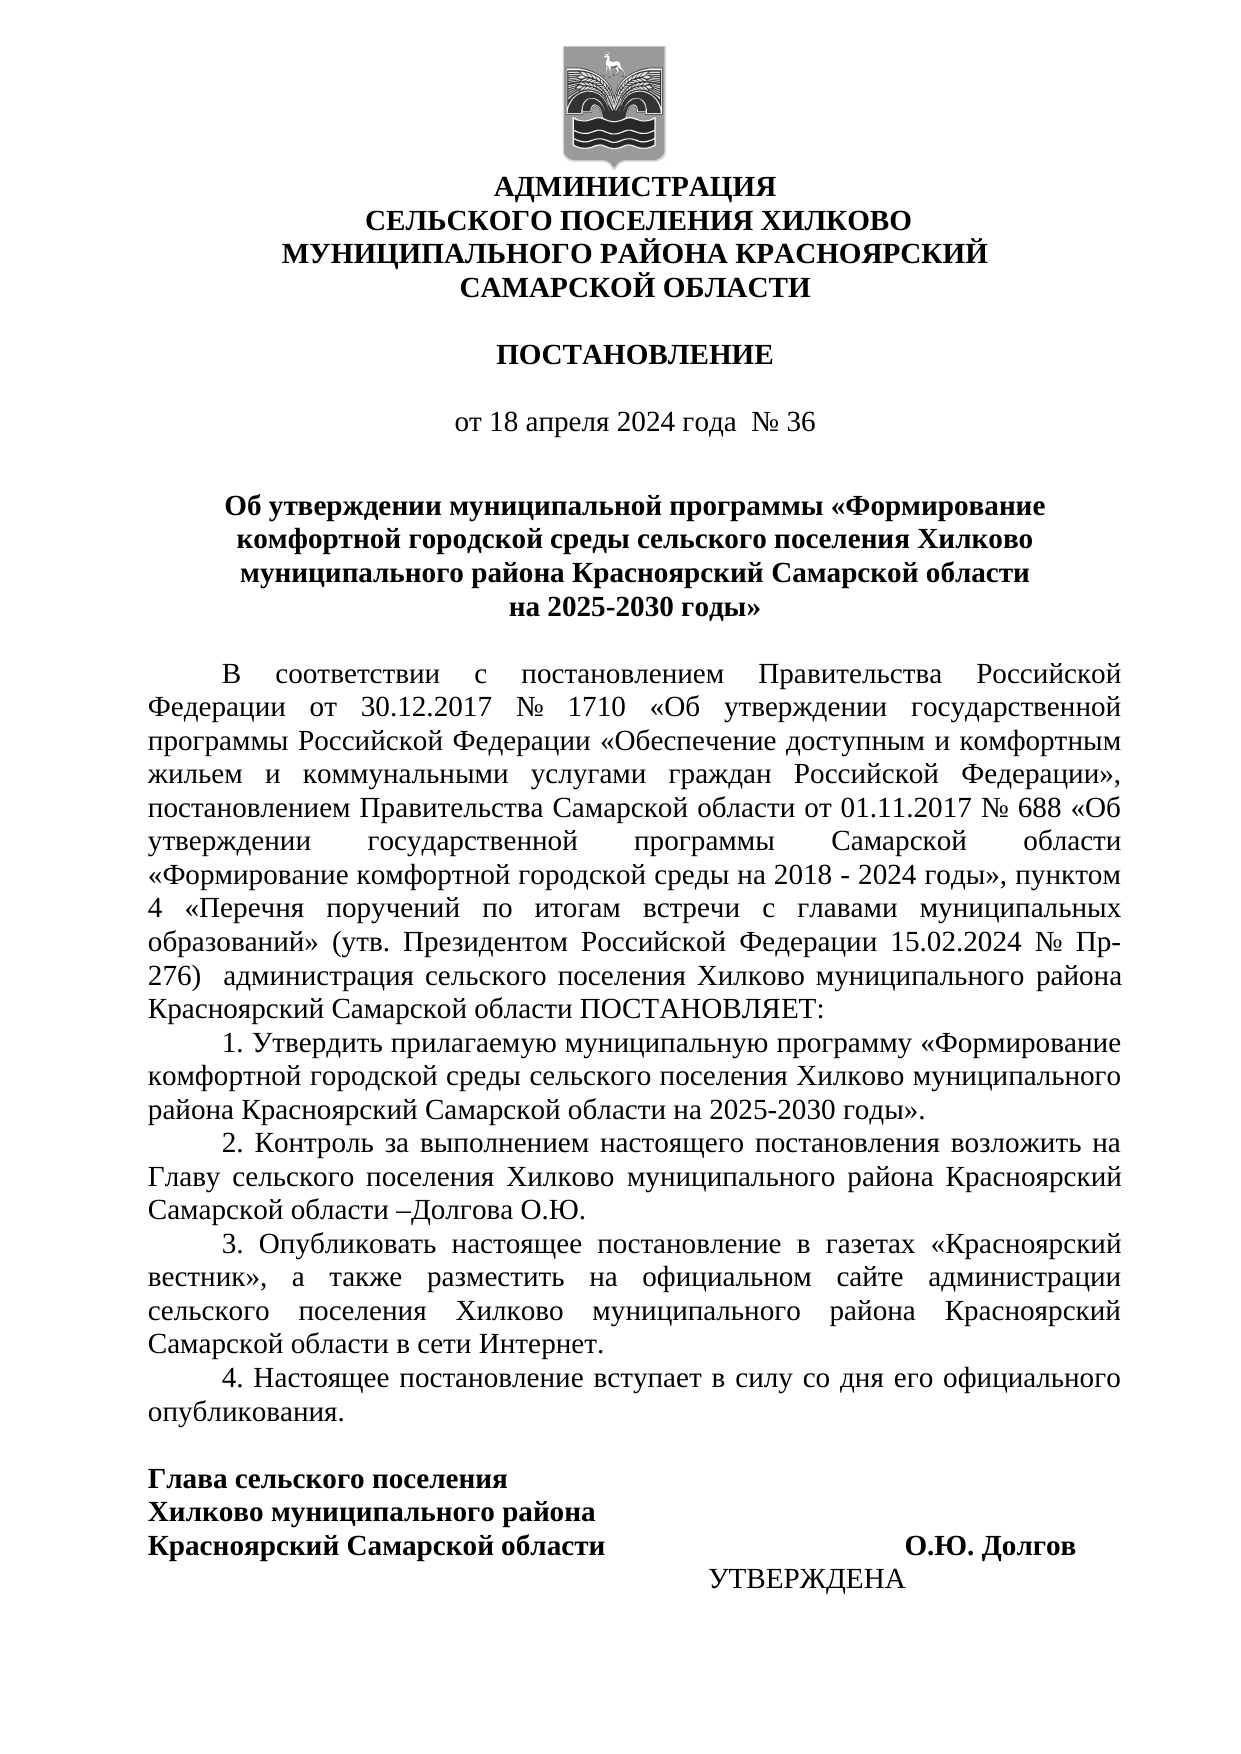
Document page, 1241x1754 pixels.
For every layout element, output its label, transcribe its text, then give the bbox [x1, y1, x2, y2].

title 1. Утвердить прилагаемую муниципальную программу «Формирование комфортной городской среды сельского поселения Хилково муниципального района Красноярский Самарской области на 2025-2030 годы». [148, 1025, 1122, 1125]
text АДМИНИСТРАЦИЯ [148, 118, 1122, 203]
text на 2025-2030 годы» [148, 589, 1122, 622]
title В соответствии с постановлением Правительства Российской Федерации от 30.12.2017 № 1710 «Об утверждении государственной программы Российской Федерации «Обеспечение доступным и комфортным жильем и коммунальными услугами граждан Российской Федерации», постановлением Правительства Самарской области от 01.11.2017 № 688 «Об утверждении государственной программы Самарской области «Формирование комфортной городской среды на 2018 - 2024 годы», пунктом 4 «Перечня поручений по итогам встречи с главами муниципальных образований» (утв. Президентом Российской Федерации 15.02.2024 № Пр-276) администрация сельского поселения Хилково муниципального района Красноярский Самарской области ПОСТАНОВЛЯЕТ: [148, 656, 1122, 1025]
text Глава сельского поселения [148, 1461, 1122, 1494]
title 3. Опубликовать настоящее постановление в газетах «Красноярский вестник», а также разместить на официальном сайте администрации сельского поселения Хилково муниципального района Красноярский Самарской области в сети Интернет. [148, 1226, 1122, 1360]
text УТВЕРЖДЕНА [148, 1561, 1122, 1595]
text Красноярский Самарской области О.Ю. Долгов [148, 1528, 1122, 1561]
text МУНИЦИПАЛЬНОГО РАЙОНА КРАСНОЯРСКИЙ [148, 237, 1122, 270]
text САМАРСКОЙ ОБЛАСТИ [148, 270, 1122, 304]
text СЕЛЬСКОГО ПОСЕЛЕНИЯ ХИЛКОВО [148, 203, 1122, 237]
text 4. Настоящее постановление вступает в силу со дня его официального опубликования. [148, 1360, 1122, 1427]
title 2. Контроль за выполнением настоящего постановления возложить на Главу сельского поселения Хилково муниципального района Красноярский Самарской области –Долгова О.Ю. [148, 1125, 1122, 1226]
text Об утверждении муниципальной программы «Формирование комфортной городской среды сельского поселения Хилково муниципального района Красноярский Самарской области [148, 488, 1122, 589]
text Хилково муниципального района [148, 1494, 1122, 1528]
text ПОСТАНОВЛЕНИЕ [148, 337, 1122, 371]
text от 18 апреля 2024 года № 36 [148, 404, 1122, 438]
